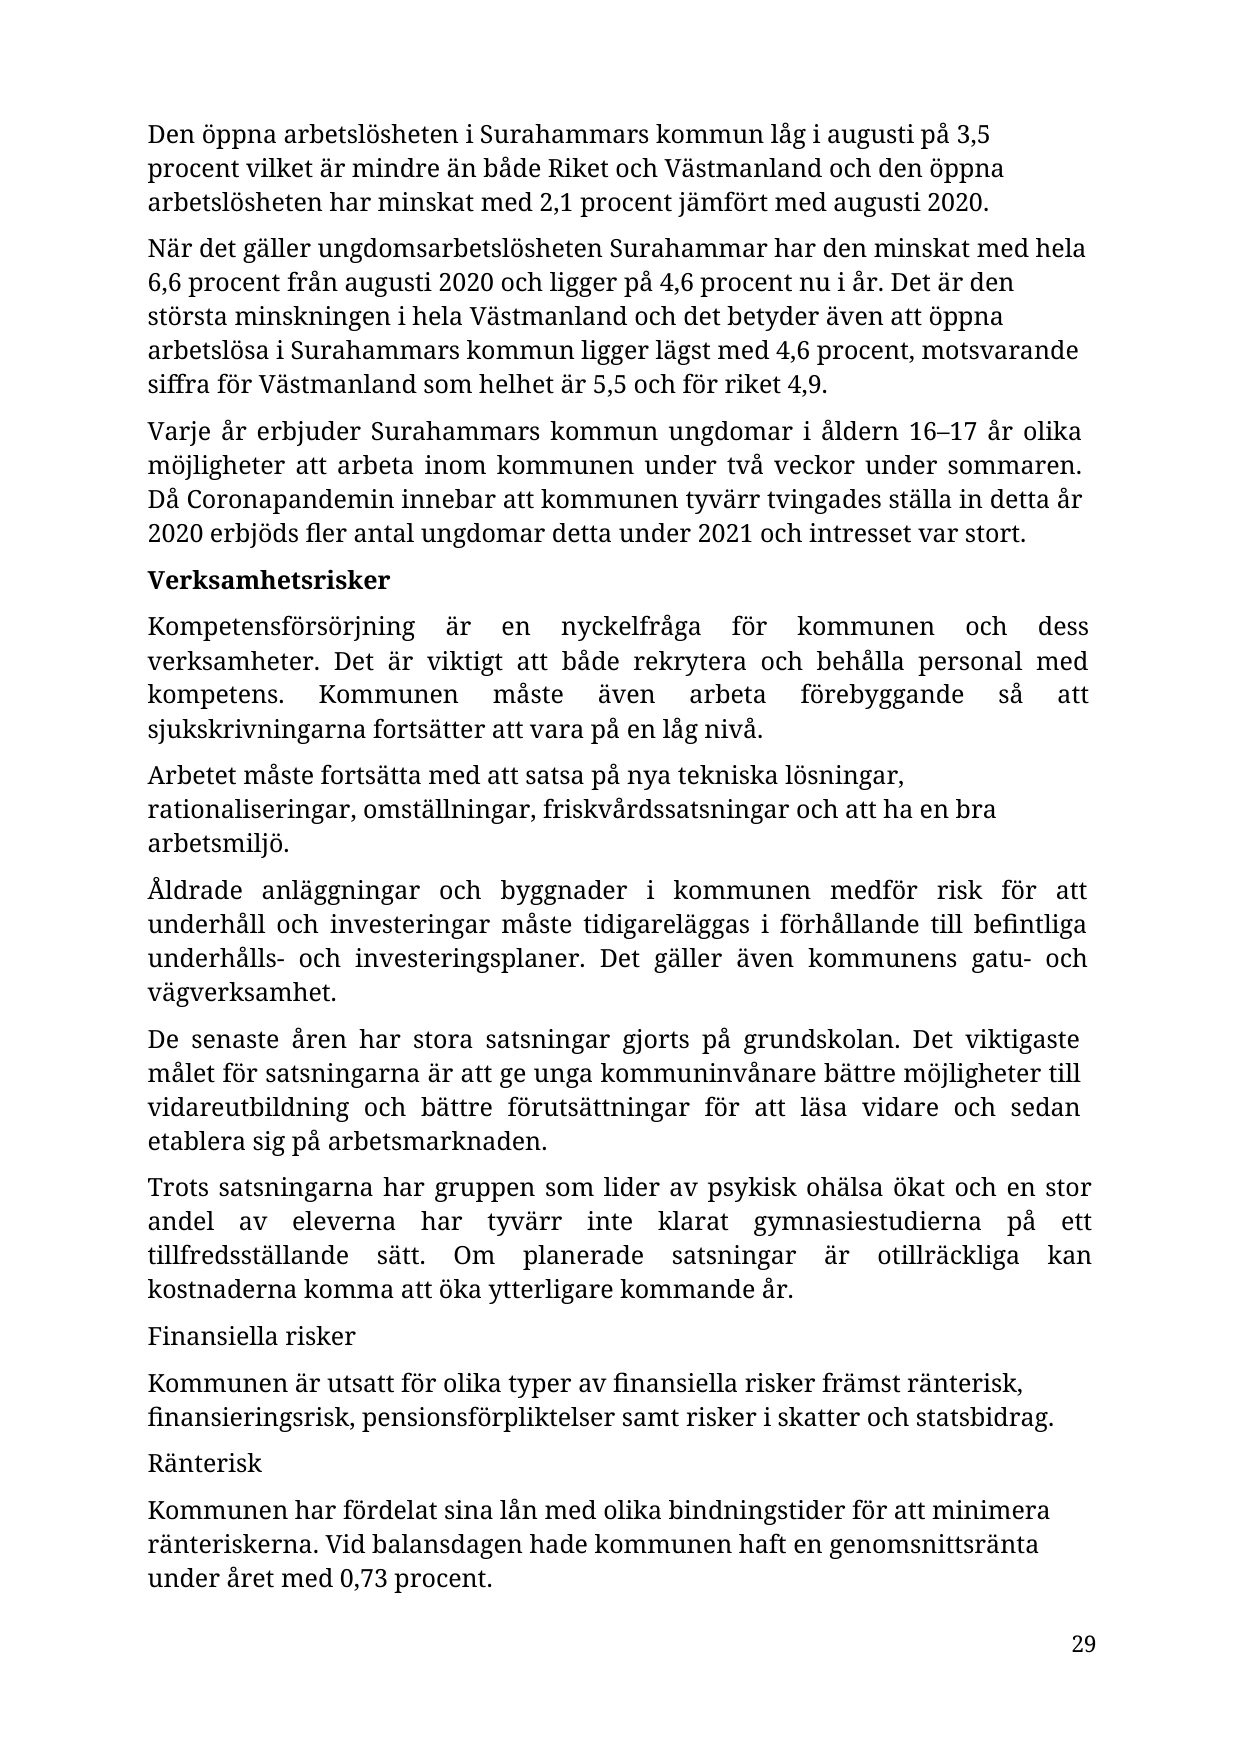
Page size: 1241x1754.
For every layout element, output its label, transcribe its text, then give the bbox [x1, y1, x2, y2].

text Kommunen är utsatt för olika typer av finansiella risker främst ränterisk, finansieringsrisk, pensionsförpliktelser samt risker i skatter och statsbidrag. [147, 1365, 1077, 1433]
text Arbetet måste fortsätta med att satsa på nya tekniska lösningar, rationaliseringar, omställningar, friskvårdssatsningar och att ha en bra arbetsmiljö. [147, 758, 1066, 860]
text De senaste åren har stora satsningar gjorts på grundskolan. Det viktigaste målet för satsningarna är att ge unga kommuninvånare bättre möjligheter till vidareutbildning och bättre förutsättningar för att läsa vidare och sedan etablera sig på arbetsmarknaden. [147, 1021, 1081, 1157]
text Ränterisk [147, 1446, 1161, 1480]
text När det gäller ungdomsarbetslösheten Surahammar har den minskat med hela 6,6 procent från augusti 2020 och ligger på 4,6 procent nu i år. Det är den största minskningen i hela Västmanland och det betyder även att öppna arbetslösa i Surahammars kommun ligger lägst med 4,6 procent, motsvarande siffra för Västmanland som helhet är 5,5 och för riket 4,9. [147, 231, 1091, 401]
text Finansiella risker [147, 1319, 1161, 1353]
text Kompetensförsörjning är en nyckelfråga för kommunen och dess verksamheter. Det är viktigt att både rekrytera och behålla personal med kompetens. Kommunen måste även arbeta förebyggande så att sjukskrivningarna fortsätter att vara på en låg nivå. [147, 609, 1089, 745]
text Kommunen har fördelat sina lån med olika bindningstider för att minimera ränteriskerna. Vid balansdagen hade kommunen haft en genomsnittsränta under året med 0,73 procent. [147, 1492, 1091, 1595]
text Den öppna arbetslösheten i Surahammars kommun låg i augusti på 3,5 procent vilket är mindre än både Riket och Västmanland och den öppna arbetslösheten har minskat med 2,1 procent jämfört med augusti 2020. [147, 116, 1087, 218]
subtitle Verksamhetsrisker [147, 563, 1161, 597]
text Åldrade anläggningar och byggnader i kommunen medför risk för att underhåll och investeringar måste tidigareläggas i förhållande till befintliga underhålls- och investeringsplaner. Det gäller även kommunens gatu- och vägverksamhet. [147, 872, 1088, 1009]
text Varje år erbjuder Surahammars kommun ungdomar i åldern 16–17 år olika möjligheter att arbeta inom kommunen under två veckor under sommaren. Då Coronapandemin innebar att kommunen tyvärr tvingades ställa in detta år 2020 erbjöds fler antal ungdomar detta under 2021 och intresset var stort. [147, 414, 1083, 550]
text Trots satsningarna har gruppen som lider av psykisk ohälsa ökat och en stor andel av eleverna har tyvärr inte klarat gymnasiestudierna på ett tillfredsställande sätt. Om planerade satsningar är otillräckliga kan kostnaderna komma att öka ytterligare kommande år. [147, 1170, 1093, 1306]
